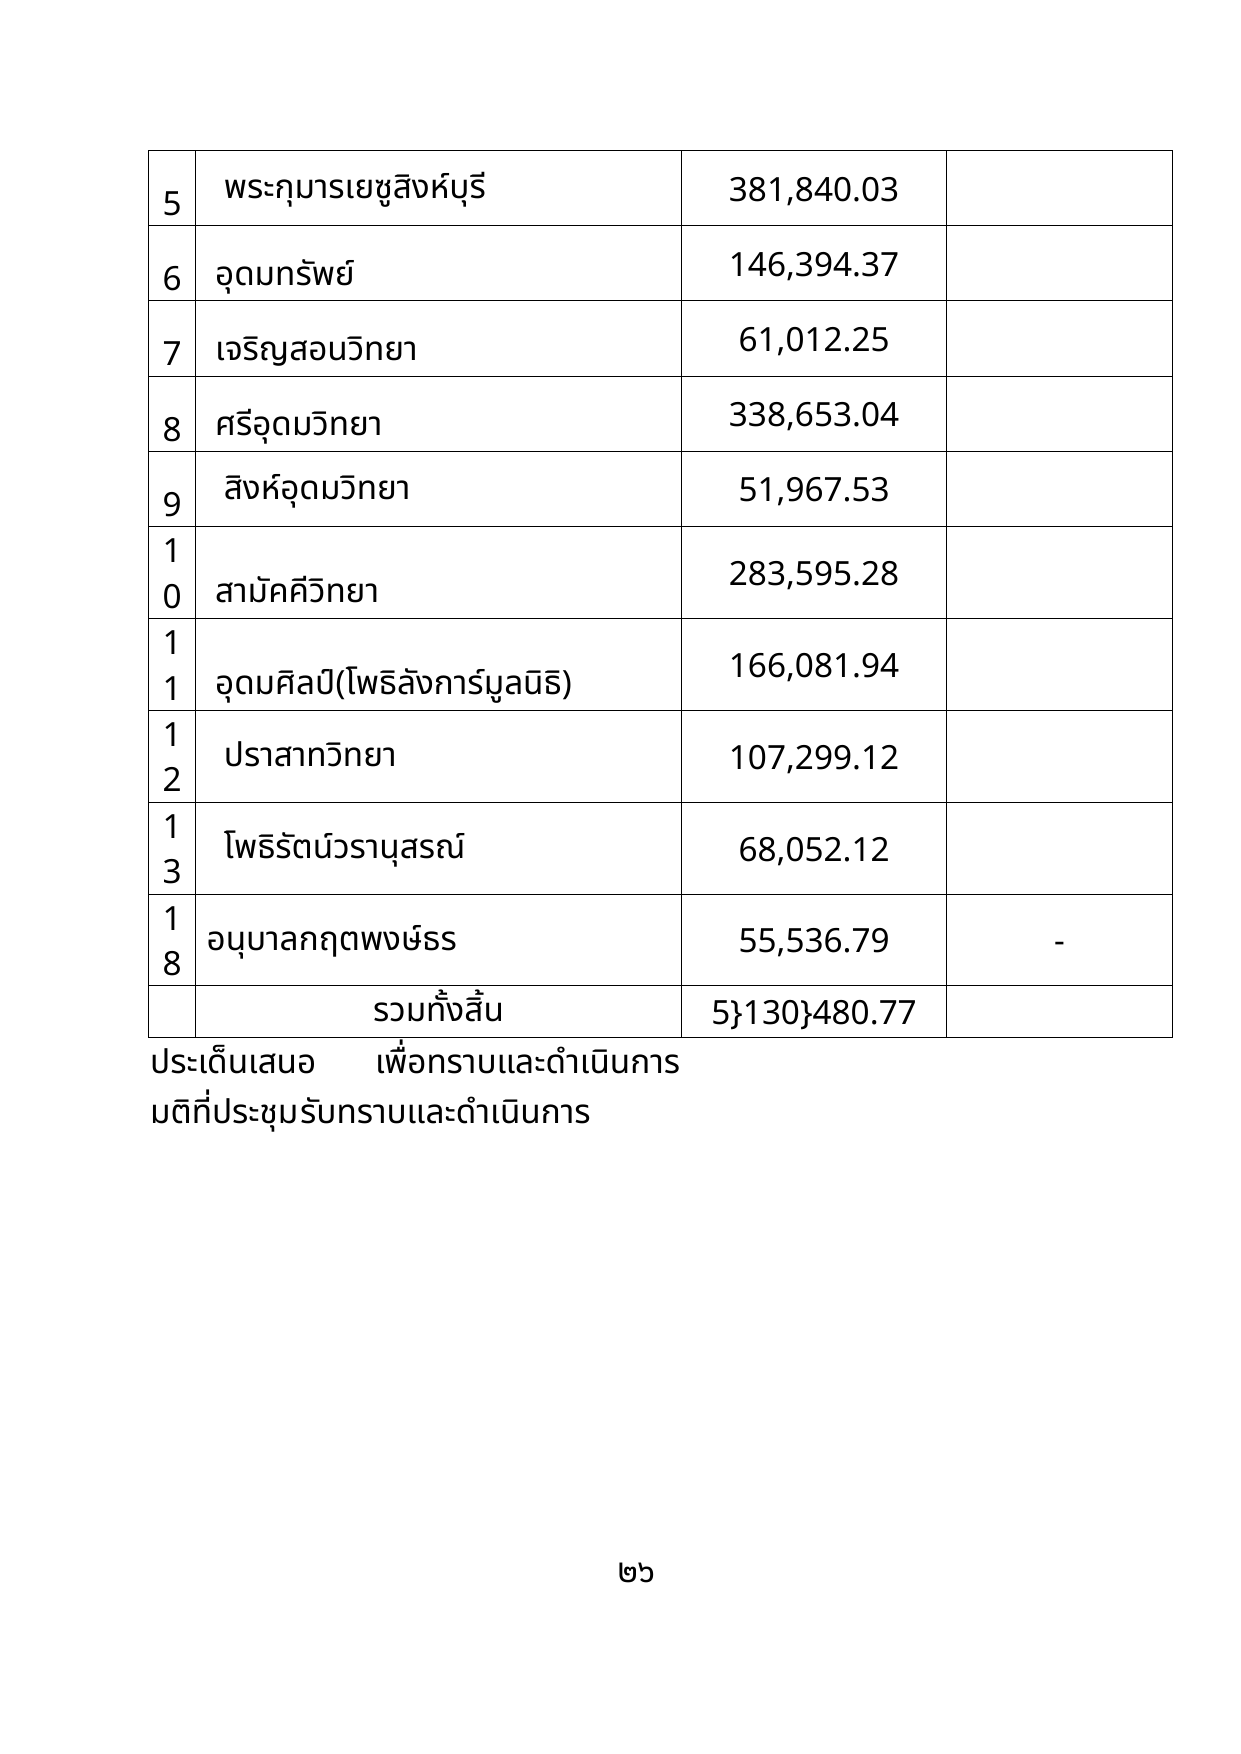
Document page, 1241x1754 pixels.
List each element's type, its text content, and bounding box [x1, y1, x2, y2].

table_cell สิงห์อุดมวิทยา [196, 452, 681, 526]
table_cell 61,012.25 [682, 301, 946, 376]
title ประเด็นเสนอ เพื่อทราบและดำเนินการ [150, 1038, 1122, 1088]
table_cell 11 [149, 619, 195, 710]
table_cell [947, 986, 1172, 1037]
table_cell - [947, 895, 1172, 985]
table_cell 68,052.12 [682, 803, 946, 893]
table_cell [947, 527, 1172, 618]
table_cell 166,081.94 [682, 619, 946, 710]
table_cell อนุบาลกฤตพงษ์ธร [196, 895, 681, 985]
table_cell 10 [149, 527, 195, 618]
table_cell [947, 803, 1172, 893]
table_cell อุดมทรัพย์ [196, 226, 681, 300]
table_cell 283,595.28 [682, 527, 946, 618]
table_cell 5}130}480.77 [682, 986, 946, 1037]
table_cell รวมทั้งสิ้น [196, 986, 681, 1037]
table_cell ศรีอุดมวิทยา [196, 377, 681, 451]
table_cell 5 [149, 151, 195, 225]
table_cell 381,840.03 [682, 151, 946, 225]
text ๒๖ [150, 1547, 1122, 1598]
table_cell 55,536.79 [682, 895, 946, 985]
table_cell 6 [149, 226, 195, 300]
table_cell 107,299.12 [682, 711, 946, 802]
table_cell 9 [149, 452, 195, 526]
table_cell เจริญสอนวิทยา [196, 301, 681, 376]
text มติที่ประชุม รับทราบและดำเนินการ [150, 1088, 1122, 1139]
table_cell 8 [149, 377, 195, 451]
table_cell 338,653.04 [682, 377, 946, 451]
table_cell [947, 377, 1172, 451]
table_cell [947, 151, 1172, 225]
table_cell [149, 986, 195, 1037]
table_cell 12 [149, 711, 195, 802]
table_cell 18 [149, 895, 195, 985]
table_cell 51,967.53 [682, 452, 946, 526]
table_cell 13 [149, 803, 195, 893]
table_cell 146,394.37 [682, 226, 946, 300]
table_cell [947, 711, 1172, 802]
table_cell สามัคคีวิทยา [196, 527, 681, 618]
table_cell พระกุมารเยซูสิงห์บุรี [196, 151, 681, 225]
table_cell [947, 619, 1172, 710]
table_cell [947, 452, 1172, 526]
table_cell ปราสาทวิทยา [196, 711, 681, 802]
table_cell อุดมศิลป์(โพธิลังการ์มูลนิธิ) [196, 619, 681, 710]
table_cell 7 [149, 301, 195, 376]
table_cell โพธิรัตน์วรานุสรณ์ [196, 803, 681, 893]
table_cell [947, 301, 1172, 376]
table_cell [947, 226, 1172, 300]
